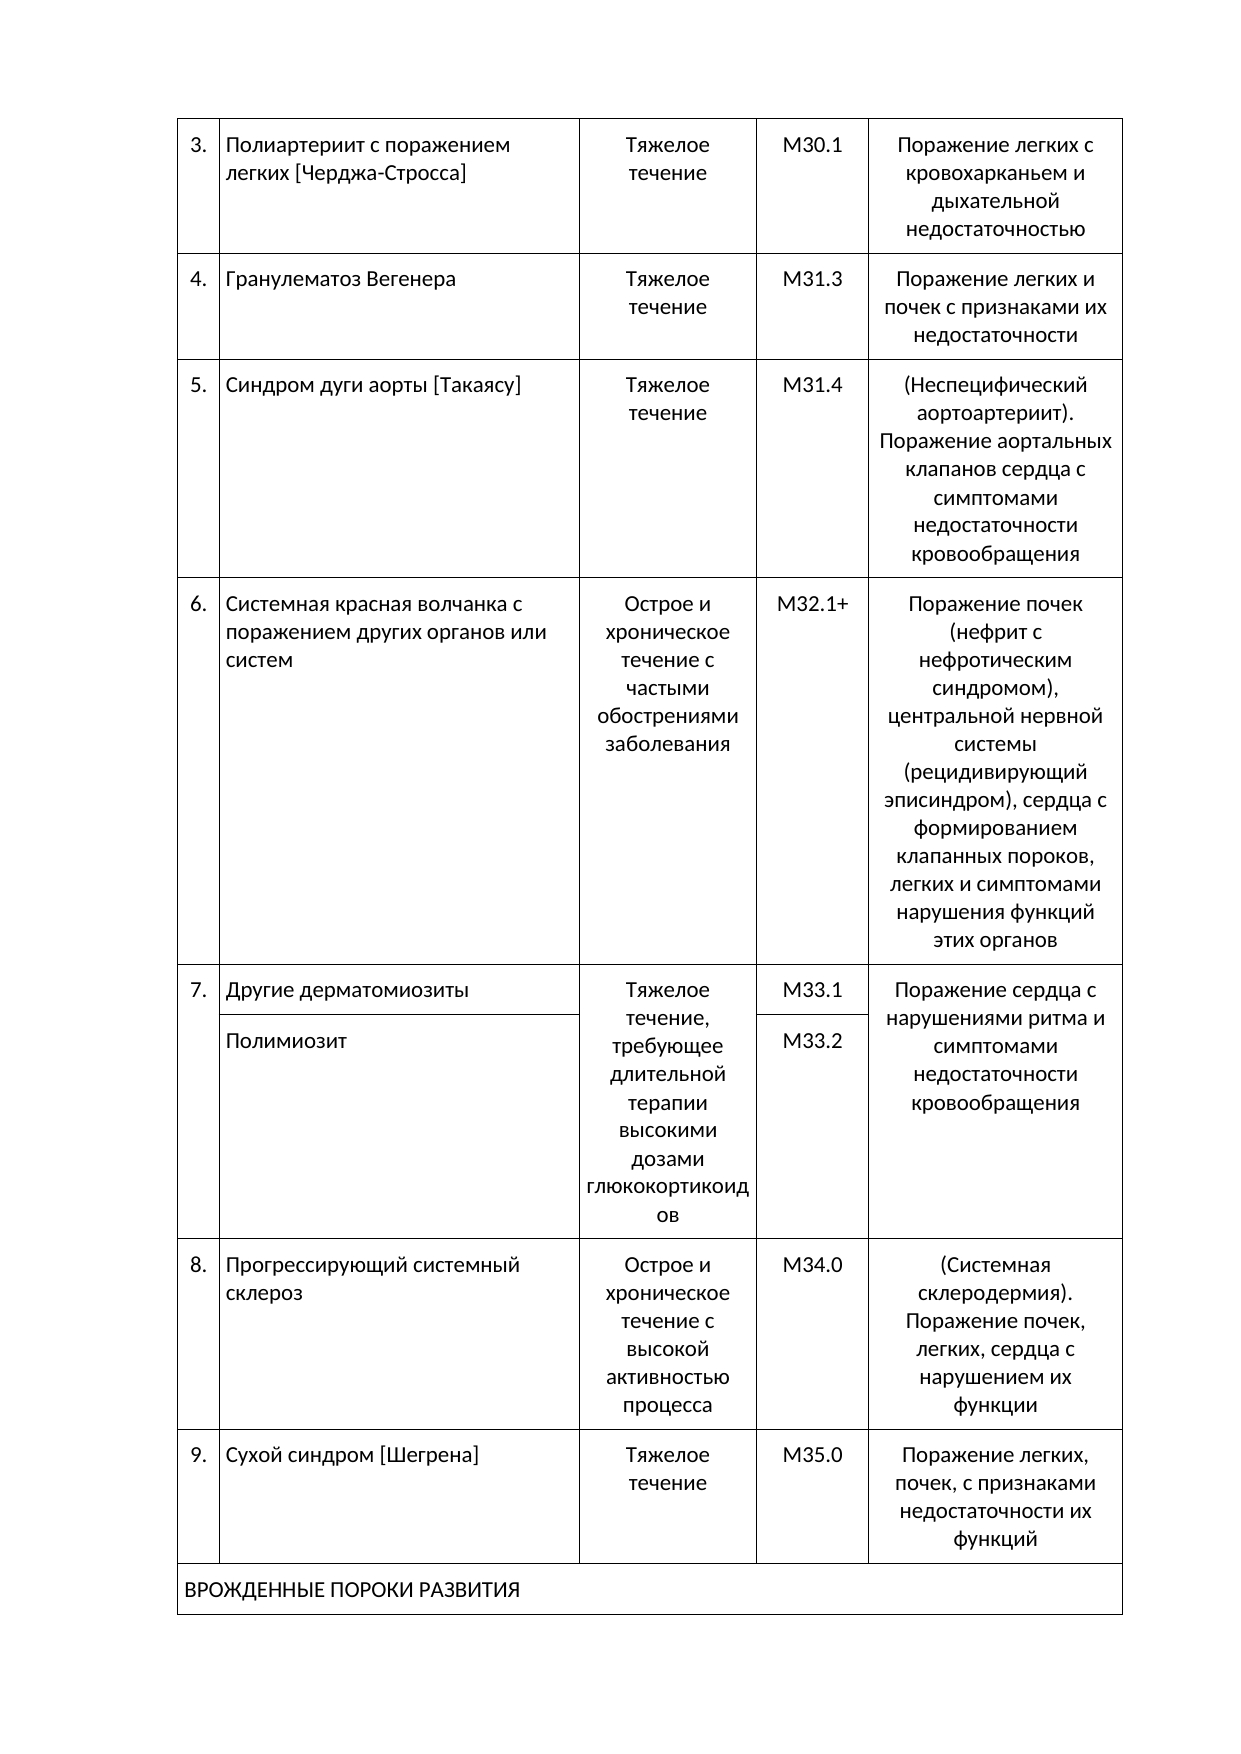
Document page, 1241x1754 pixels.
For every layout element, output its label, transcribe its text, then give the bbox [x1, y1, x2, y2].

table_cell Системная красная волчанка с поражением других органов или систем [220, 578, 579, 964]
table_cell (Неспецифический аортоартериит). Поражение аортальных клапанов сердца с симптомами недостаточности кровообращения [869, 360, 1122, 577]
table_cell M31.4 [757, 360, 868, 577]
table_cell Поражение легких и почек с признаками их недостаточности [869, 254, 1122, 359]
table_cell Поражение легких, почек, с признаками недостаточности их функций [869, 1430, 1122, 1563]
table_cell Полимиозит [220, 1015, 579, 1238]
table_cell M33.2 [757, 1015, 868, 1238]
table_cell Тяжелое течение [580, 119, 756, 252]
table_cell M31.3 [757, 254, 868, 359]
table_cell M32.1+ [757, 578, 868, 964]
table_cell Тяжелое течение [580, 360, 756, 577]
table_cell Тяжелое течение [580, 254, 756, 359]
table_cell Прогрессирующий системный склероз [220, 1239, 579, 1429]
table_cell 6. [178, 578, 219, 964]
table_cell Поражение сердца с нарушениями ритма и симптомами недостаточности кровообращения [869, 965, 1122, 1238]
table_cell Поражение почек (нефрит с нефротическим синдромом), центральной нервной системы (рецидивирующий эписиндром), сердца с формированием клапанных пороков, легких и симптомами нарушения функций этих органов [869, 578, 1122, 964]
table_cell Полиартериит с поражением легких [Черджа-Стросса] [220, 119, 579, 252]
table_cell Острое и хроническое течение с частыми обострениями заболевания [580, 578, 756, 964]
table_cell Тяжелое течение, требующее длительной терапии высокими дозами глюкокортикоидов [580, 965, 756, 1238]
table_cell Гранулематоз Вегенера [220, 254, 579, 359]
table_cell M35.0 [757, 1430, 868, 1563]
table_cell Поражение легких с кровохарканьем и дыхательной недостаточностью [869, 119, 1122, 252]
table_cell 9. [178, 1430, 219, 1563]
table_cell Острое и хроническое течение с высокой активностью процесса [580, 1239, 756, 1429]
table_cell 8. [178, 1239, 219, 1429]
table_cell Синдром дуги аорты [Такаясу] [220, 360, 579, 577]
table_cell 4. [178, 254, 219, 359]
table_cell (Системная склеродермия). Поражение почек, легких, сердца с нарушением их функции [869, 1239, 1122, 1429]
table_cell M34.0 [757, 1239, 868, 1429]
table_cell ВРОЖДЕННЫЕ ПОРОКИ РАЗВИТИЯ [178, 1564, 1122, 1613]
table_cell Сухой синдром [Шегрена] [220, 1430, 579, 1563]
table_cell 3. [178, 119, 219, 252]
table_cell Тяжелое течение [580, 1430, 756, 1563]
table_cell M33.1 [757, 965, 868, 1014]
table_cell M30.1 [757, 119, 868, 252]
table_cell 5. [178, 360, 219, 577]
table_cell 7. [178, 965, 219, 1238]
table_cell Другие дерматомиозиты [220, 965, 579, 1014]
